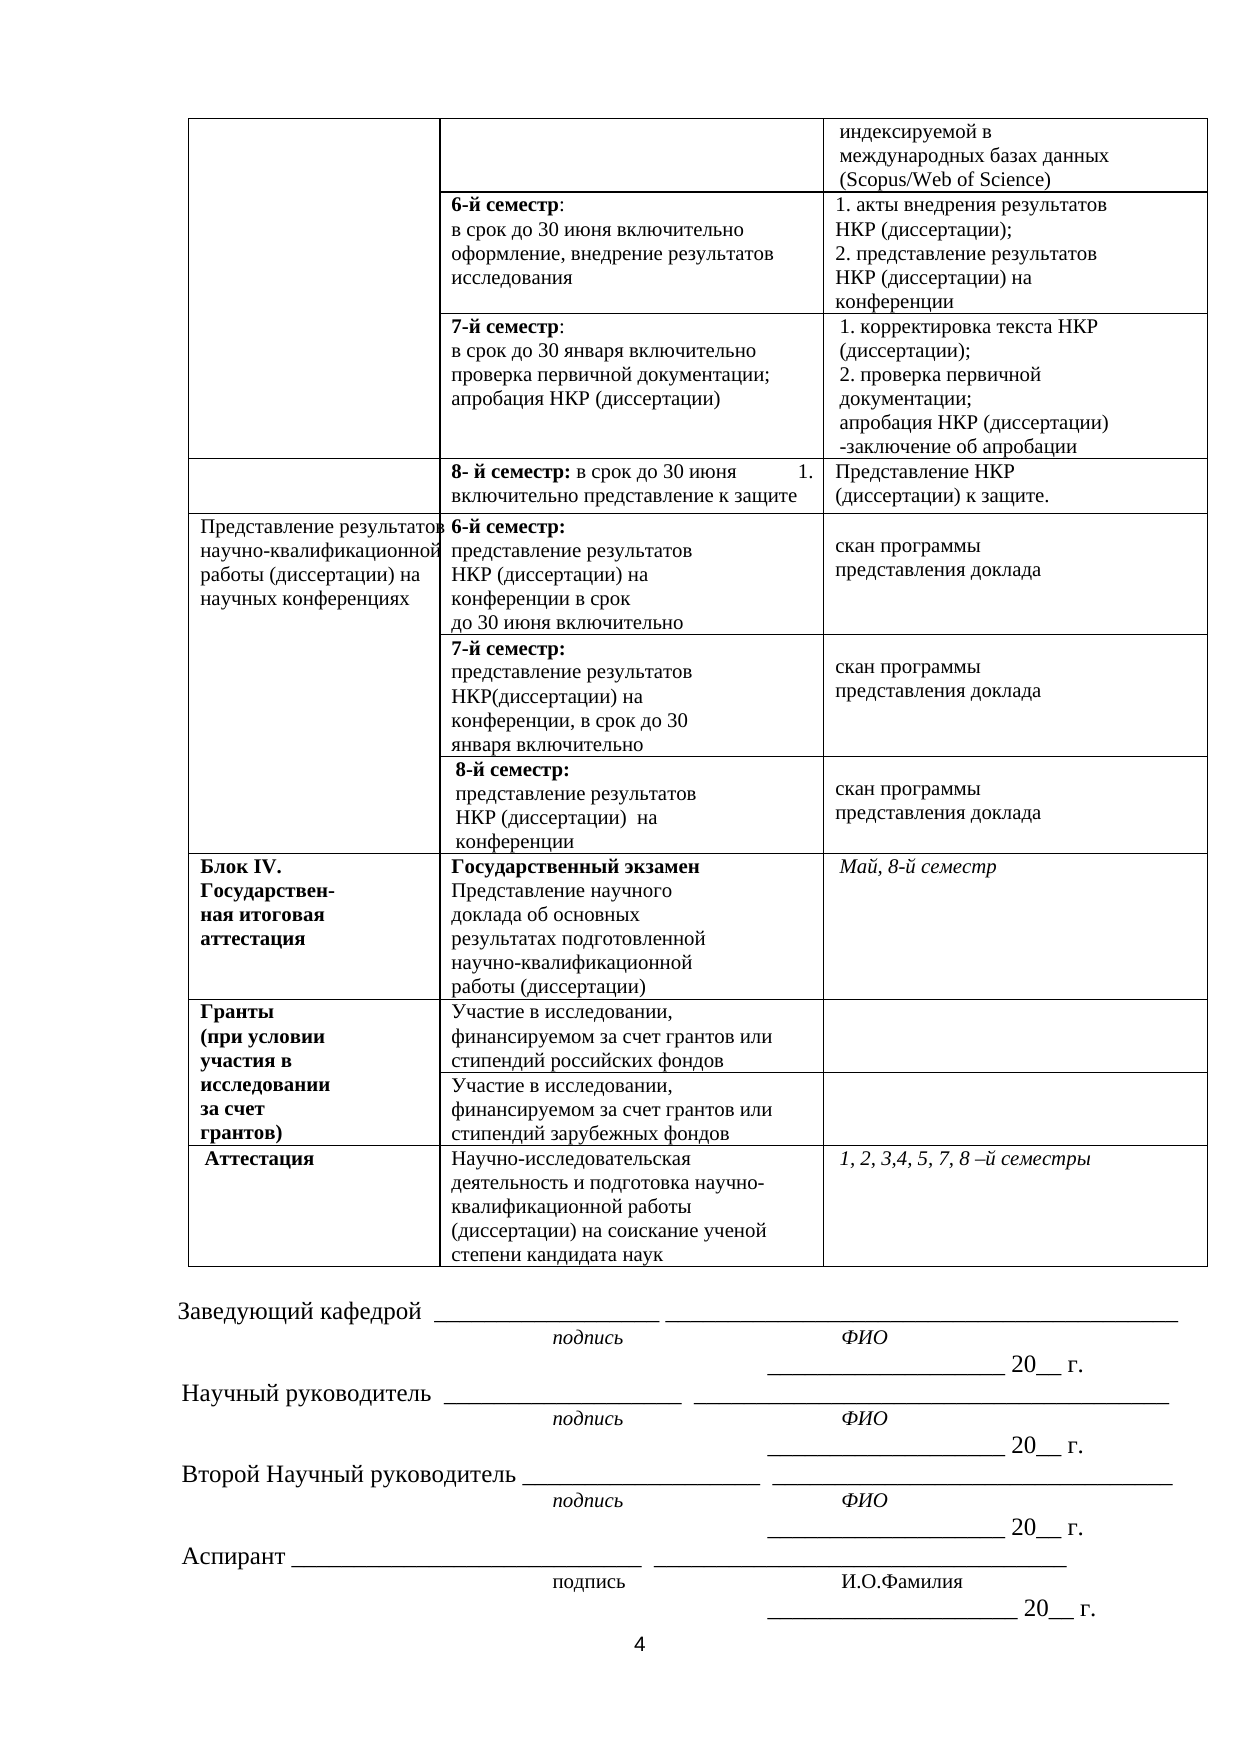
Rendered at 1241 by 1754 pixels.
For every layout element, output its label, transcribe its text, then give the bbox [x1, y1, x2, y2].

table_cell 6-й семестр: представление результатов НКР (диссертации) на конференции в срок до 30 июня включительно [441, 514, 823, 634]
table_cell скан программы представления доклада [824, 514, 1207, 634]
table_cell 7-й семестр: представление результатов НКР(диссертации) на конференции, в срок до 30 января включительно [441, 635, 823, 756]
table_cell Представление НКР (диссертации) к защите. [824, 459, 1207, 513]
table_cell Участие в исследовании, финансируемом за счет грантов или стипендий зарубежных фондов [441, 1073, 823, 1145]
text Аспирант ____________________________ _________________________________ [181, 1541, 1098, 1569]
text ___________________ 20__ г. [181, 1349, 1098, 1378]
table_cell 8- й семестр: в срок до 30 июня включительно представление к защите [441, 459, 823, 513]
table_cell 1. акты внедрения результатов НКР (диссертации); 2. представление результатов НКР (диссертации) на конференции [824, 193, 1207, 313]
table_cell 1, 2, 3,4, 5, 7, 8 –й семестры [824, 1146, 1207, 1266]
text подпись И.О.Фамилия [481, 1569, 1196, 1593]
text Заведующий кафедрой __________________ _________________________________________ [177, 1296, 1181, 1325]
text подпись ФИО [481, 1406, 1196, 1430]
table_cell 6-й семестр: в срок до 30 июня включительно оформление, внедрение результатов исследования [441, 193, 823, 313]
table_cell 7-й семестр: в срок до 30 января включительно проверка первичной документации; апробация НКР (диссертации) [441, 314, 823, 458]
table_cell Блок IV. Государствен-ная итоговая аттестация [189, 854, 439, 998]
table_cell Гранты (при условии участия в исследовании за счет грантов) [189, 1000, 439, 1145]
table_cell 8-й семестр: представление результатов НКР (диссертации) на конференции [441, 757, 823, 853]
text Второй Научный руководитель ___________________ ________________________________ [181, 1459, 1181, 1488]
text подпись ФИО [481, 1488, 1196, 1512]
text ____________________ 20__ г. [177, 1593, 1098, 1622]
table_cell Аттестация [189, 1146, 439, 1266]
text Научный руководитель ___________________ ______________________________________ [181, 1378, 1181, 1406]
table_cell Участие в исследовании, финансируемом за счет грантов или стипендий российских фондов [441, 1000, 823, 1072]
table_cell скан программы представления доклада [824, 635, 1207, 756]
table_cell Май, 8-й семестр [824, 854, 1207, 998]
table_cell [824, 1073, 1207, 1145]
text подпись ФИО [481, 1325, 1196, 1349]
table_cell Научно-исследовательская деятельность и подготовка научно-квалификационной работы (диссертации) на соискание ученой степени кандидата наук [441, 1146, 823, 1266]
text ___________________ 20__ г. [181, 1430, 1098, 1459]
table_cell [824, 119, 1207, 191]
table_cell [189, 459, 439, 513]
text ___________________ 20__ г. [181, 1512, 1098, 1541]
table_cell [824, 1000, 1207, 1072]
table_cell скан программы представления доклада [824, 757, 1207, 853]
table_cell Государственный экзамен Представление научного доклада об основных результатах подготовленной научно-квалификационной работы (диссертации) [441, 854, 823, 998]
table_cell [441, 119, 823, 191]
table_cell 1. корректировка текста НКР (диссертации); 2. проверка первичной документации; апробация НКР (диссертации) -заключение об апробации [824, 314, 1207, 458]
table_cell Представление результатов научно-квалификационной работы (диссертации) на научных конференциях [189, 514, 439, 853]
